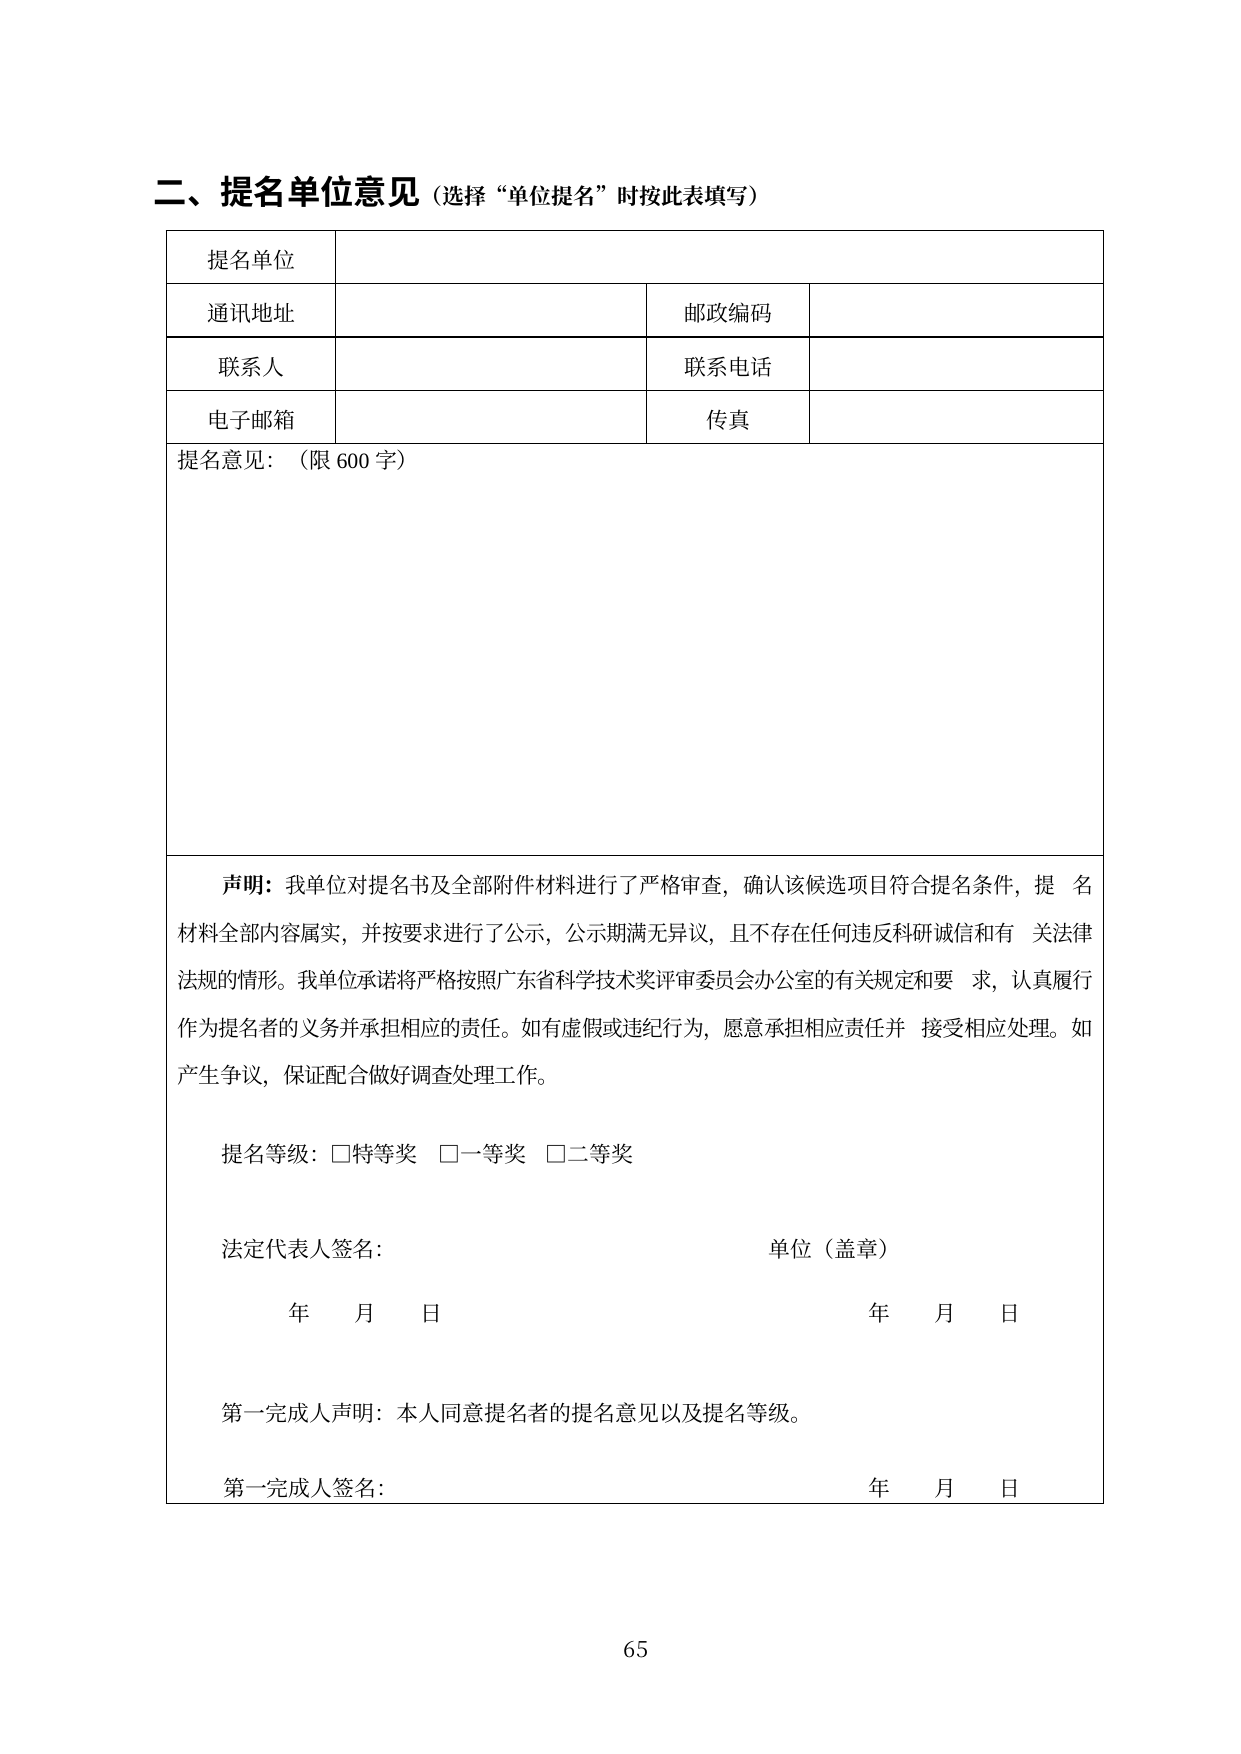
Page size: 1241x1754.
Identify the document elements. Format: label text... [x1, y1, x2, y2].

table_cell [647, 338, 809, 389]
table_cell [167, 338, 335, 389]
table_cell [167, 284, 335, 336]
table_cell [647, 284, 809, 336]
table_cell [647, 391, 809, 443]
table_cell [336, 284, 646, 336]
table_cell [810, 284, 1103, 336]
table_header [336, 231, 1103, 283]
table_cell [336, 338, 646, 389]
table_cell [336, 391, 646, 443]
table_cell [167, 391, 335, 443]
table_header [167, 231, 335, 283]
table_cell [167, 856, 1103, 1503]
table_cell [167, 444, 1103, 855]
text 二、提名单位意见（选择“单位提名”时按此表填写） [153, 166, 1146, 214]
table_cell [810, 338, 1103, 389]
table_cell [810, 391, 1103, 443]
